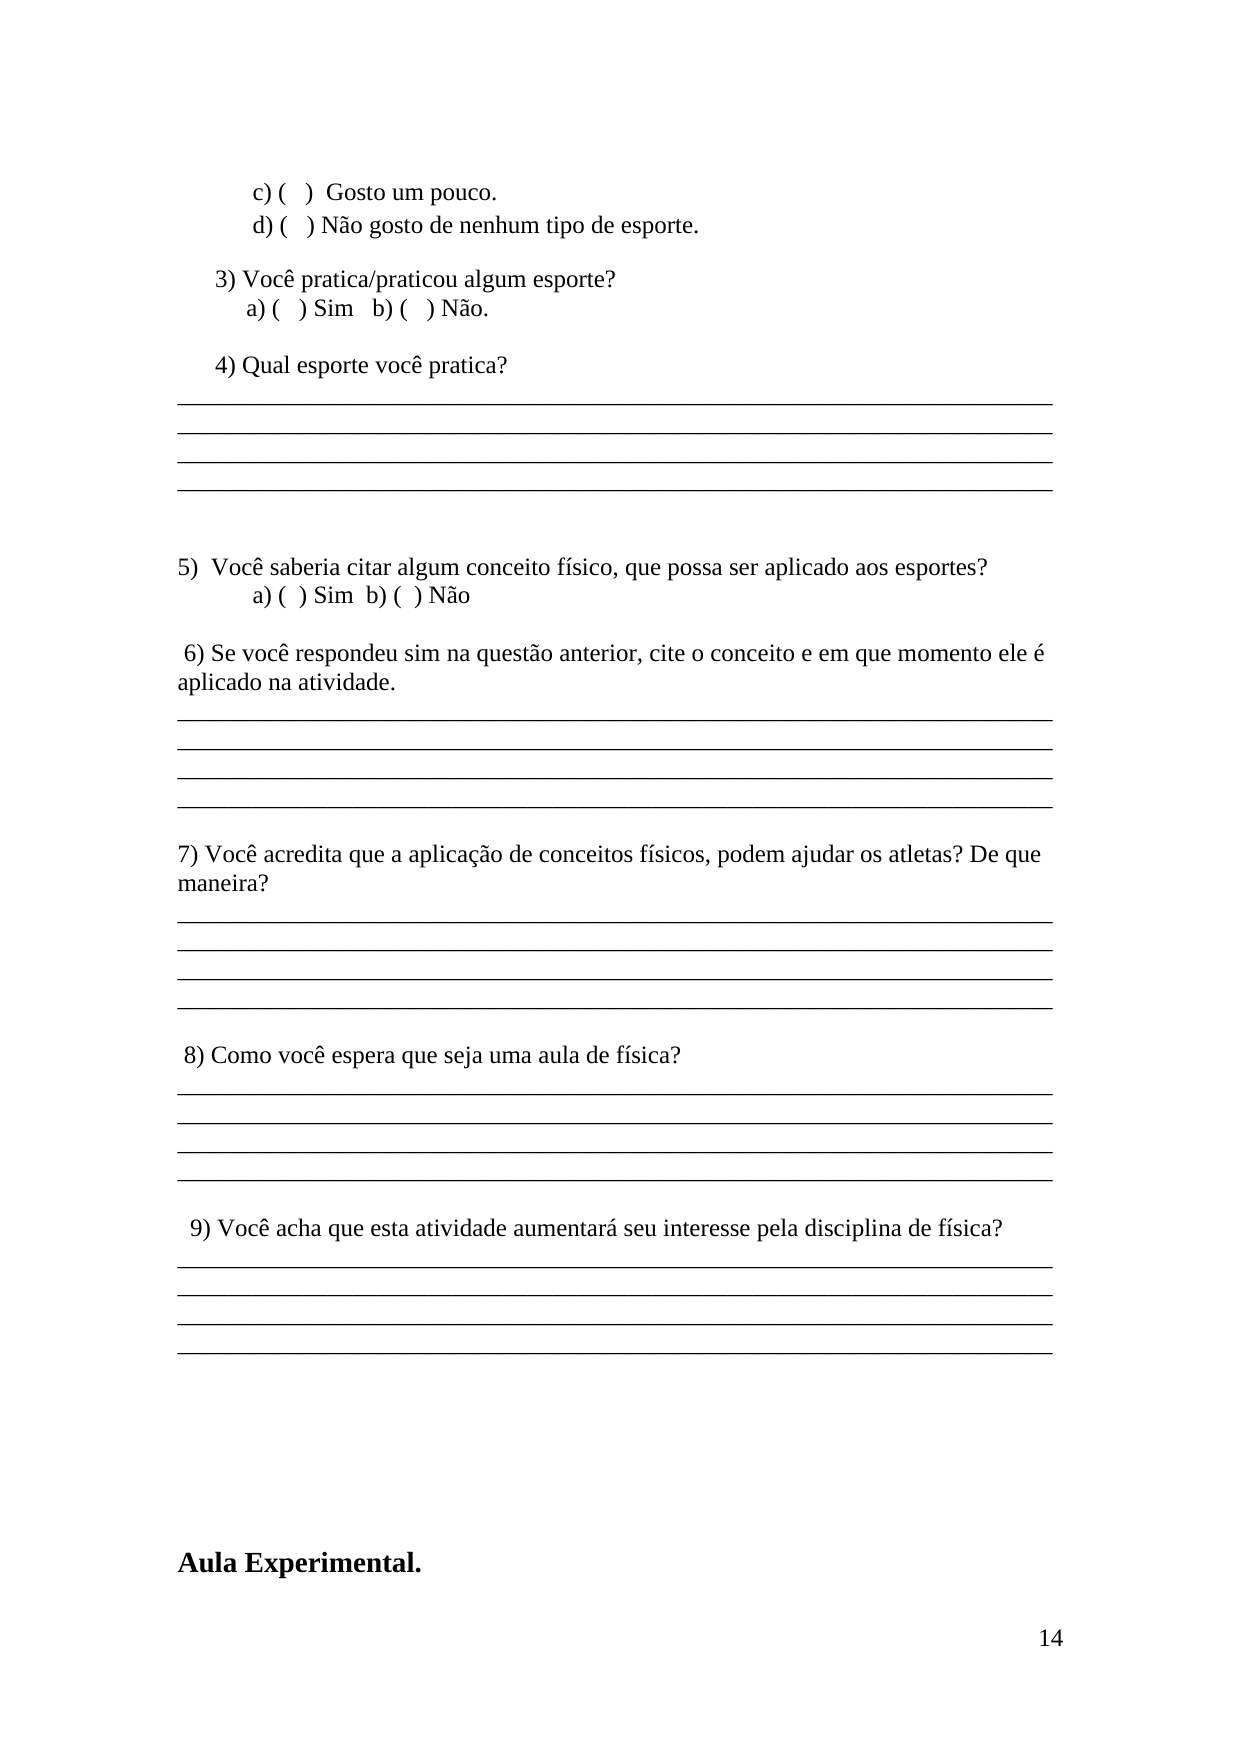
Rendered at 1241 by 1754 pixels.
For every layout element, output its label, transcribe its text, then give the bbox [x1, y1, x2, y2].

text ________________________________________________________________________________________________________________________________________________________________________________________________________________________________________________________________________________________ [177, 695, 1063, 810]
text Aula Experimental. [177, 1545, 1063, 1578]
text ________________________________________________________________________________________________________________________________________________________________________________________________________________________________________________________________________________________ [177, 1069, 1063, 1184]
text 6) Se você respondeu sim na questão anterior, cite o conceito e em que momento ele é aplicado na atividade. [177, 638, 1063, 695]
text 5) Você saberia citar algum conceito físico, que possa ser aplicado aos esportes? [177, 552, 1063, 580]
text ________________________________________________________________________________________________________________________________________________________________________________________________________________________________________________________________________________________ [177, 897, 1063, 1012]
text 7) Você acredita que a aplicação de conceitos físicos, podem ajudar os atletas? De que maneira? [177, 839, 1063, 897]
text a) ( ) Sim b) ( ) Não. [177, 293, 1063, 322]
text ________________________________________________________________________________________________________________________________________________________________________________________________________________________________________________________________________________________ [177, 1242, 1063, 1357]
text ________________________________________________________________________________________________________________________________________________________________________________________________________________________________________________________________________________________ [177, 379, 1063, 494]
list c) ( ) Gosto um pouco. [252, 177, 1063, 206]
text 3) Você pratica/praticou algum esporte? [177, 264, 1063, 293]
list d) ( ) Não gosto de nenhum tipo de esporte. [252, 210, 1063, 239]
text a) ( ) Sim b) ( ) Não [177, 580, 1063, 609]
text 8) Como você espera que seja uma aula de física? [177, 1040, 1063, 1069]
text 4) Qual esporte você pratica? [177, 350, 1063, 379]
text 9) Você acha que esta atividade aumentará seu interesse pela disciplina de física? [177, 1213, 1063, 1242]
